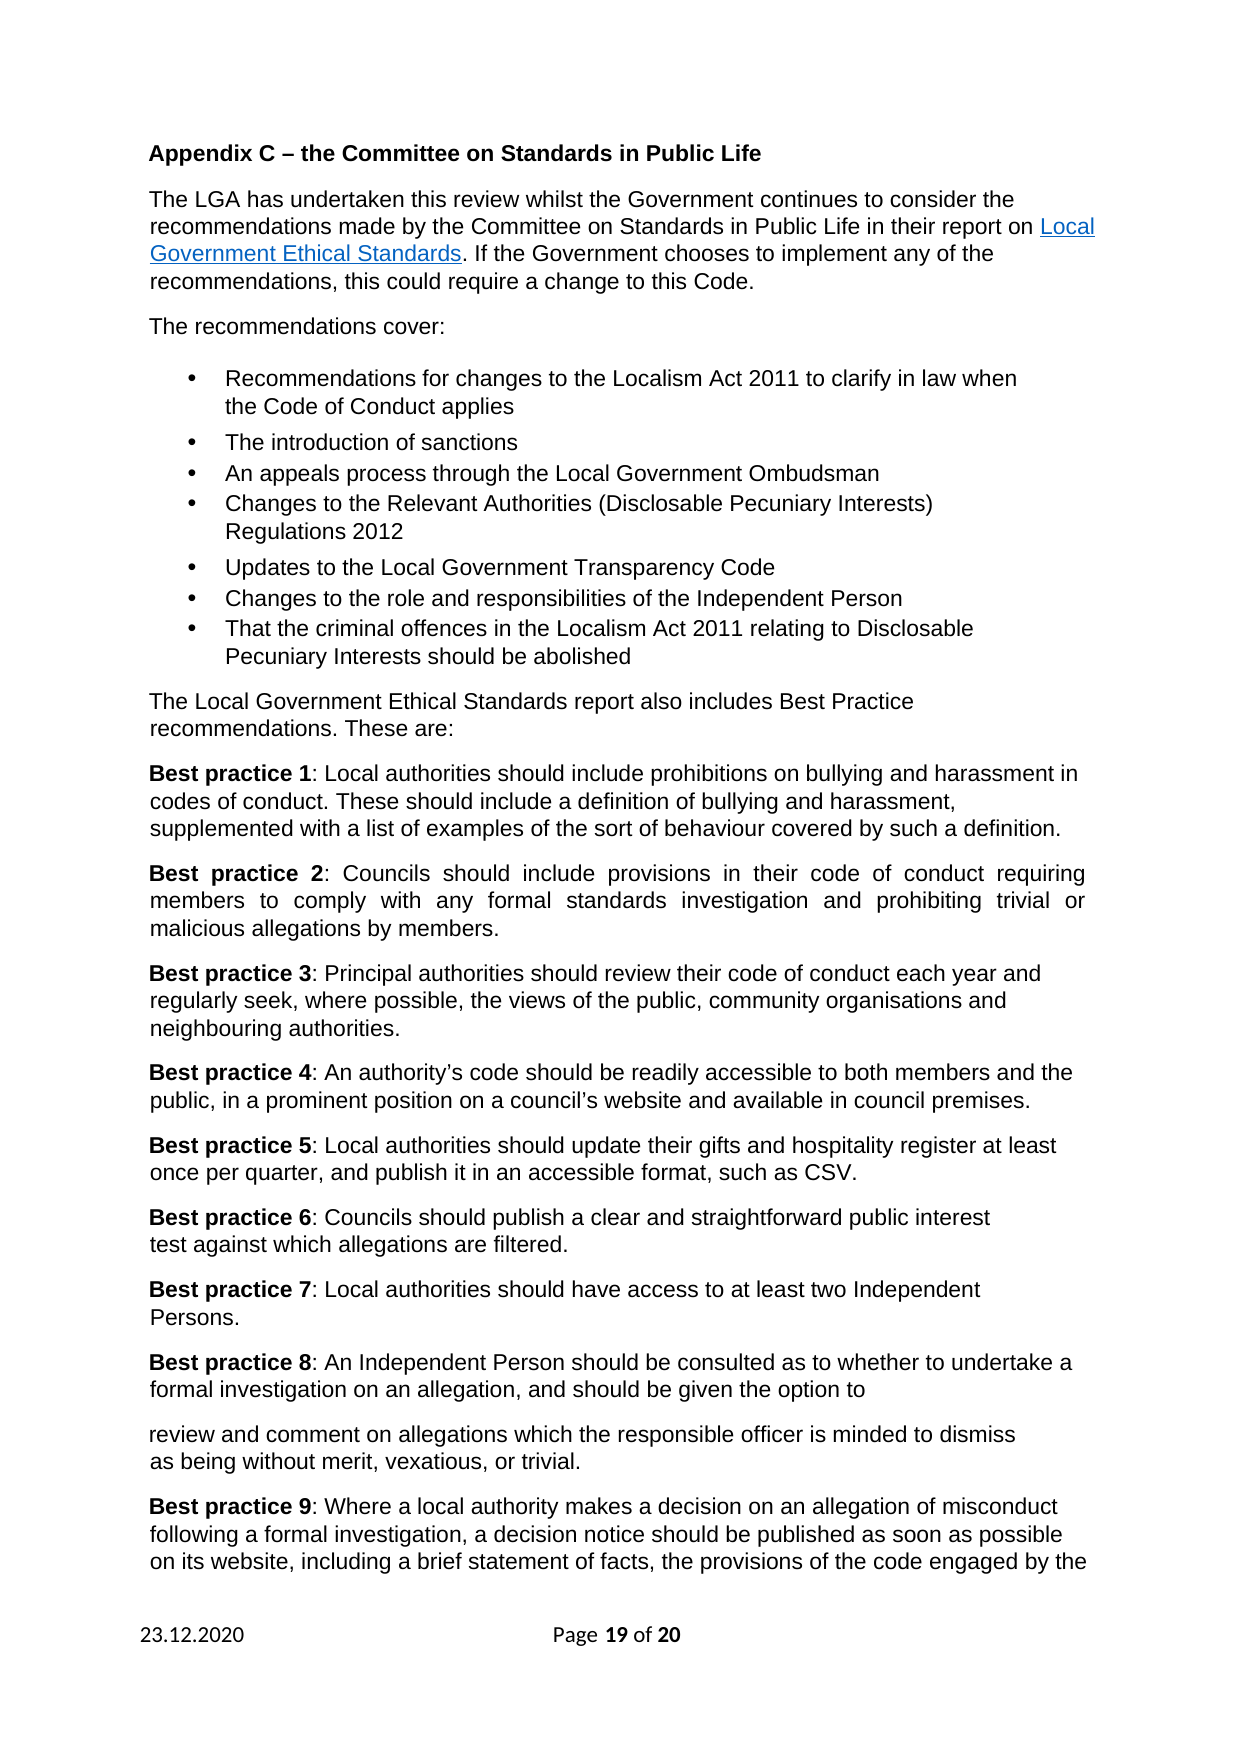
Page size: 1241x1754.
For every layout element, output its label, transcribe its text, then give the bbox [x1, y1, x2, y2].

text The LGA has undertaken this review whilst the Government continues to consider the recommendations made by the Committee on Standards in Public Life in their report on Local Government Ethical Standards. If the Government chooses to implement any of the recommendations, this could require a change to this Code. [148, 186, 1095, 294]
text Best practice 8: An Independent Person should be consulted as to whether to undertake a formal investigation on an allegation, and should be given the option to [148, 1348, 1099, 1402]
text The Local Government Ethical Standards report also includes Best Practice recommendations. These are: [148, 688, 1033, 742]
list An appeals process through the Local Government Ombudsman [187, 457, 1033, 486]
list Changes to the Relevant Authorities (Disclosable Pecuniary Interests) Regulations 2012 [187, 488, 1033, 544]
text Best practice 4: An authority’s code should be readily accessible to both members and the public, in a prominent position on a council’s website and available in council premises. [148, 1059, 1090, 1113]
list That the criminal offences in the Localism Act 2011 relating to Disclosable Pecuniary Interests should be abolished [187, 613, 1033, 669]
text Best practice 3: Principal authorities should review their code of conduct each year and regularly seek, where possible, the views of the public, community organisations and neighbouring authorities. [148, 960, 1099, 1041]
text Best practice 5: Local authorities should update their gifts and hospitality register at least once per quarter, and publish it in an accessible format, such as CSV. [148, 1132, 1099, 1185]
text Best practice 1: Local authorities should include prohibitions on bullying and harassment in codes of conduct. These should include a definition of bullying and harassment, supplemented with a list of examples of the sort of behaviour covered by such a definition. [148, 760, 1099, 841]
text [148, 1493, 1089, 1574]
text review and comment on allegations which the responsible officer is minded to dismiss as being without merit, vexatious, or trivial. [148, 1421, 1033, 1474]
list The introduction of sanctions [187, 427, 1033, 456]
text Best practice 2: Councils should include provisions in their code of conduct requiring members to comply with any formal standards investigation and prohibiting trivial or malicious allegations by members. [148, 860, 1086, 941]
list Changes to the role and responsibilities of the Independent Person [187, 583, 1033, 611]
list Recommendations for changes to the Localism Act 2011 to clarify in law when the Code of Conduct applies [187, 363, 1033, 419]
text Best practice 6: Councils should publish a clear and straightforward public interest test against which allegations are filtered. [148, 1204, 1033, 1258]
text Appendix C – the Committee on Standards in Public Life [148, 140, 1022, 167]
text Best practice 7: Local authorities should have access to at least two Independent Persons. [148, 1276, 1033, 1330]
text The recommendations cover: [148, 313, 1033, 339]
list Updates to the Local Government Transparency Code [187, 552, 1033, 581]
